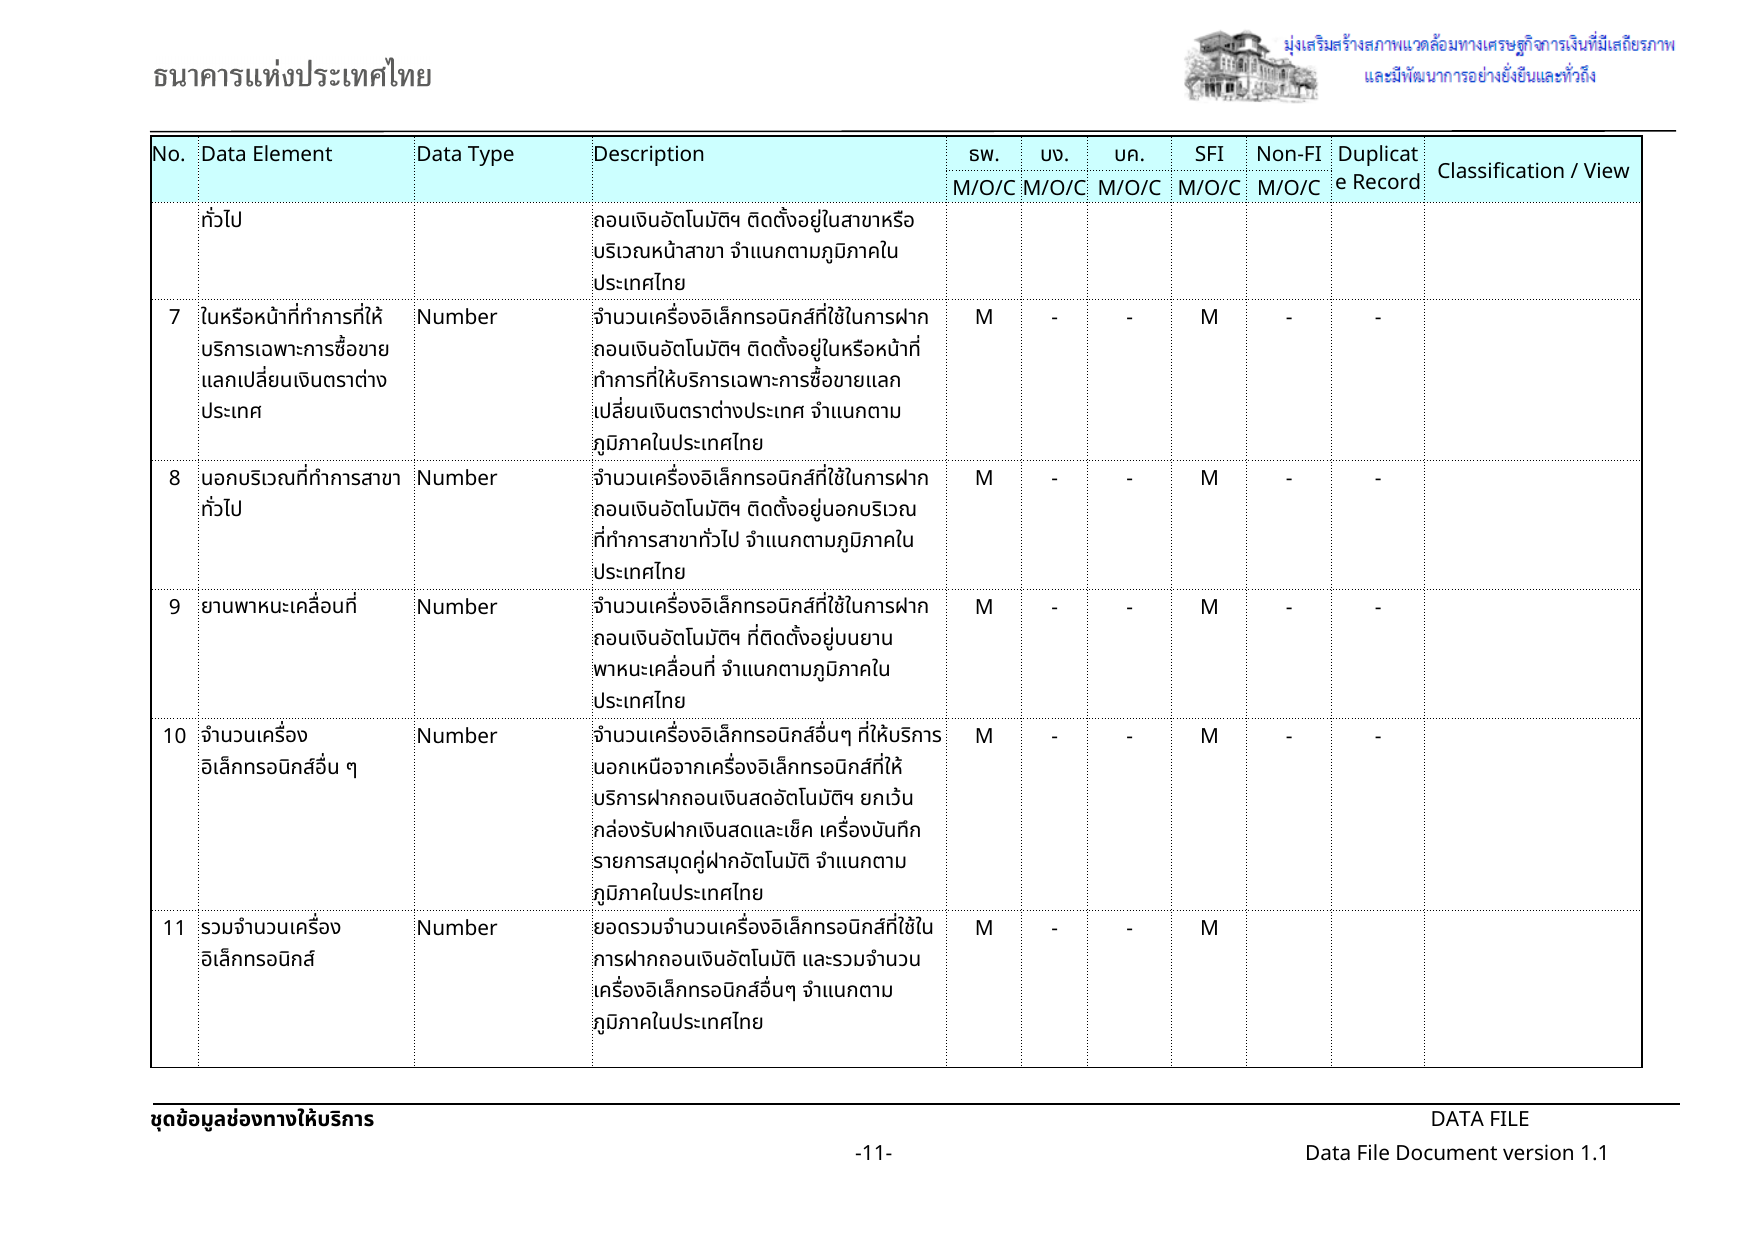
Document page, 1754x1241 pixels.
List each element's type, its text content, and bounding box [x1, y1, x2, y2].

table_cell M/O/C [1172, 170, 1247, 202]
table_cell - [1022, 460, 1087, 589]
table_cell Number [414, 589, 592, 718]
table_cell - [1087, 299, 1172, 460]
table_cell - [1022, 910, 1087, 1067]
table_cell [1331, 202, 1425, 299]
table_cell M [1172, 718, 1247, 909]
table_header Non-FI [1247, 137, 1331, 170]
table_cell - [1022, 299, 1087, 460]
table_cell 6 [152, 202, 198, 299]
table_cell - [1087, 460, 1172, 589]
table_cell M/O/C [1247, 170, 1331, 202]
table_cell [1022, 202, 1087, 299]
table_cell 10 [152, 718, 198, 909]
table_cell Number [414, 718, 592, 909]
table_header Data Type [414, 137, 592, 202]
table_cell นอกบริเวณที่ทำการสาขาทั่วไป [199, 460, 414, 589]
table_cell - [1247, 460, 1331, 589]
table_cell ในหรือหน้าที่ทำการที่ให้บริการเฉพาะการซื้อขายแลกเปลี่ยนเงินตราต่างประเทศ [199, 299, 414, 460]
table_cell จำนวนเครื่องอิเล็กทรอนิกส์อื่นๆ ที่ให้บริการนอกเหนือจากเครื่องอิเล็กทรอนิกส์ที่ให้บริการฝากถอนเงินสดอัตโนมัติฯ ยกเว้นกล่องรับฝากเงินสดและเช็ค เครื่องบันทึกรายการสมุดคู่ฝากอัตโนมัติ จำแนกตามภูมิภาคในประเทศไทย [592, 718, 947, 909]
table_cell - [1331, 589, 1425, 718]
table_cell [1425, 718, 1641, 909]
table_cell M [1172, 589, 1247, 718]
table_cell [414, 202, 592, 299]
table_cell - [1247, 299, 1331, 460]
table_cell [1247, 202, 1331, 299]
picture [153, 56, 433, 90]
table_cell M [1172, 299, 1247, 460]
table_cell - [1331, 718, 1425, 909]
table_cell M/O/C [1087, 170, 1172, 202]
table_cell [947, 202, 1022, 299]
table_cell Number [414, 460, 592, 589]
table_cell - [1247, 718, 1331, 909]
table_header บค. [1087, 137, 1172, 170]
table_cell - [1331, 460, 1425, 589]
table_cell M [947, 718, 1022, 909]
table_cell M [947, 589, 1022, 718]
table_cell 9 [152, 589, 198, 718]
table_cell 8 [152, 460, 198, 589]
table_cell [1172, 202, 1247, 299]
table_cell [1331, 910, 1425, 1067]
table_header บง. [1022, 137, 1087, 170]
table_cell - [1087, 718, 1172, 909]
table_cell จำนวนเครื่องอิเล็กทรอนิกส์อื่น ๆ [199, 718, 414, 909]
table_cell ยานพาหนะเคลื่อนที่ [199, 589, 414, 718]
table_cell 7 [152, 299, 198, 460]
table_header Classification / View [1425, 137, 1641, 202]
table_header No. [152, 137, 198, 202]
table_cell ยอดรวมจำนวนเครื่องอิเล็กทรอนิกส์ที่ใช้ในการฝากถอนเงินอัตโนมัติ และรวมจำนวนเครื่องอิเล็กทรอนิกส์อื่นๆ จำแนกตามภูมิภาคในประเทศไทย [592, 910, 947, 1067]
picture [1183, 26, 1679, 106]
table_cell M [947, 910, 1022, 1067]
table_cell จำนวนเครื่องอิเล็กทรอนิกส์ที่ใช้ในการฝากถอนเงินอัตโนมัติฯ ติดตั้งอยู่ในสาขาหรือบริเวณหน้าสาขา จำแนกตามภูมิภาคในประเทศไทย [592, 202, 947, 299]
table_cell [1087, 202, 1172, 299]
table_cell [1247, 910, 1331, 1067]
table_cell ในหรือหน้าที่ทำการสาขาทั่วไป [199, 202, 414, 299]
table_cell [1425, 460, 1641, 589]
table_cell M [1172, 910, 1247, 1067]
table_cell - [1087, 910, 1172, 1067]
table_cell รวมจำนวนเครื่องอิเล็กทรอนิกส์ [199, 910, 414, 1067]
table_cell - [1022, 718, 1087, 909]
table_cell - [1022, 589, 1087, 718]
table_cell M/O/C [1022, 170, 1087, 202]
table_cell จำนวนเครื่องอิเล็กทรอนิกส์ที่ใช้ในการฝากถอนเงินอัตโนมัติฯ ติดตั้งอยู่นอกบริเวณที่ทำการสาขาทั่วไป จำแนกตามภูมิภาคในประเทศไทย [592, 460, 947, 589]
table_cell M [1172, 460, 1247, 589]
table_cell Number [414, 299, 592, 460]
table_cell [1425, 589, 1641, 718]
table_header SFI [1172, 137, 1247, 170]
table_cell - [1247, 589, 1331, 718]
table_cell [1425, 299, 1641, 460]
table_header ธพ. [947, 137, 1022, 170]
table_cell [1425, 910, 1641, 1067]
table_cell จำนวนเครื่องอิเล็กทรอนิกส์ที่ใช้ในการฝากถอนเงินอัตโนมัติฯ ที่ติดตั้งอยู่บนยานพาหนะเคลื่อนที่ จำแนกตามภูมิภาคในประเทศไทย [592, 589, 947, 718]
table_cell จำนวนเครื่องอิเล็กทรอนิกส์ที่ใช้ในการฝากถอนเงินอัตโนมัติฯ ติดตั้งอยู่ในหรือหน้าที่ทำการที่ให้บริการเฉพาะการซื้อขายแลกเปลี่ยนเงินตราต่างประเทศ จำแนกตามภูมิภาคในประเทศไทย [592, 299, 947, 460]
table_cell 11 [152, 910, 198, 1067]
table_cell M [947, 299, 1022, 460]
table_header Duplicate Record [1331, 137, 1425, 202]
table_cell - [1331, 299, 1425, 460]
table_cell Number [414, 910, 592, 1067]
table_cell - [1087, 589, 1172, 718]
table_header Data Element [199, 137, 414, 202]
table_cell M/O/C [947, 170, 1022, 202]
table_cell [1425, 202, 1641, 299]
table_header Description [592, 137, 947, 202]
table_cell M [947, 460, 1022, 589]
